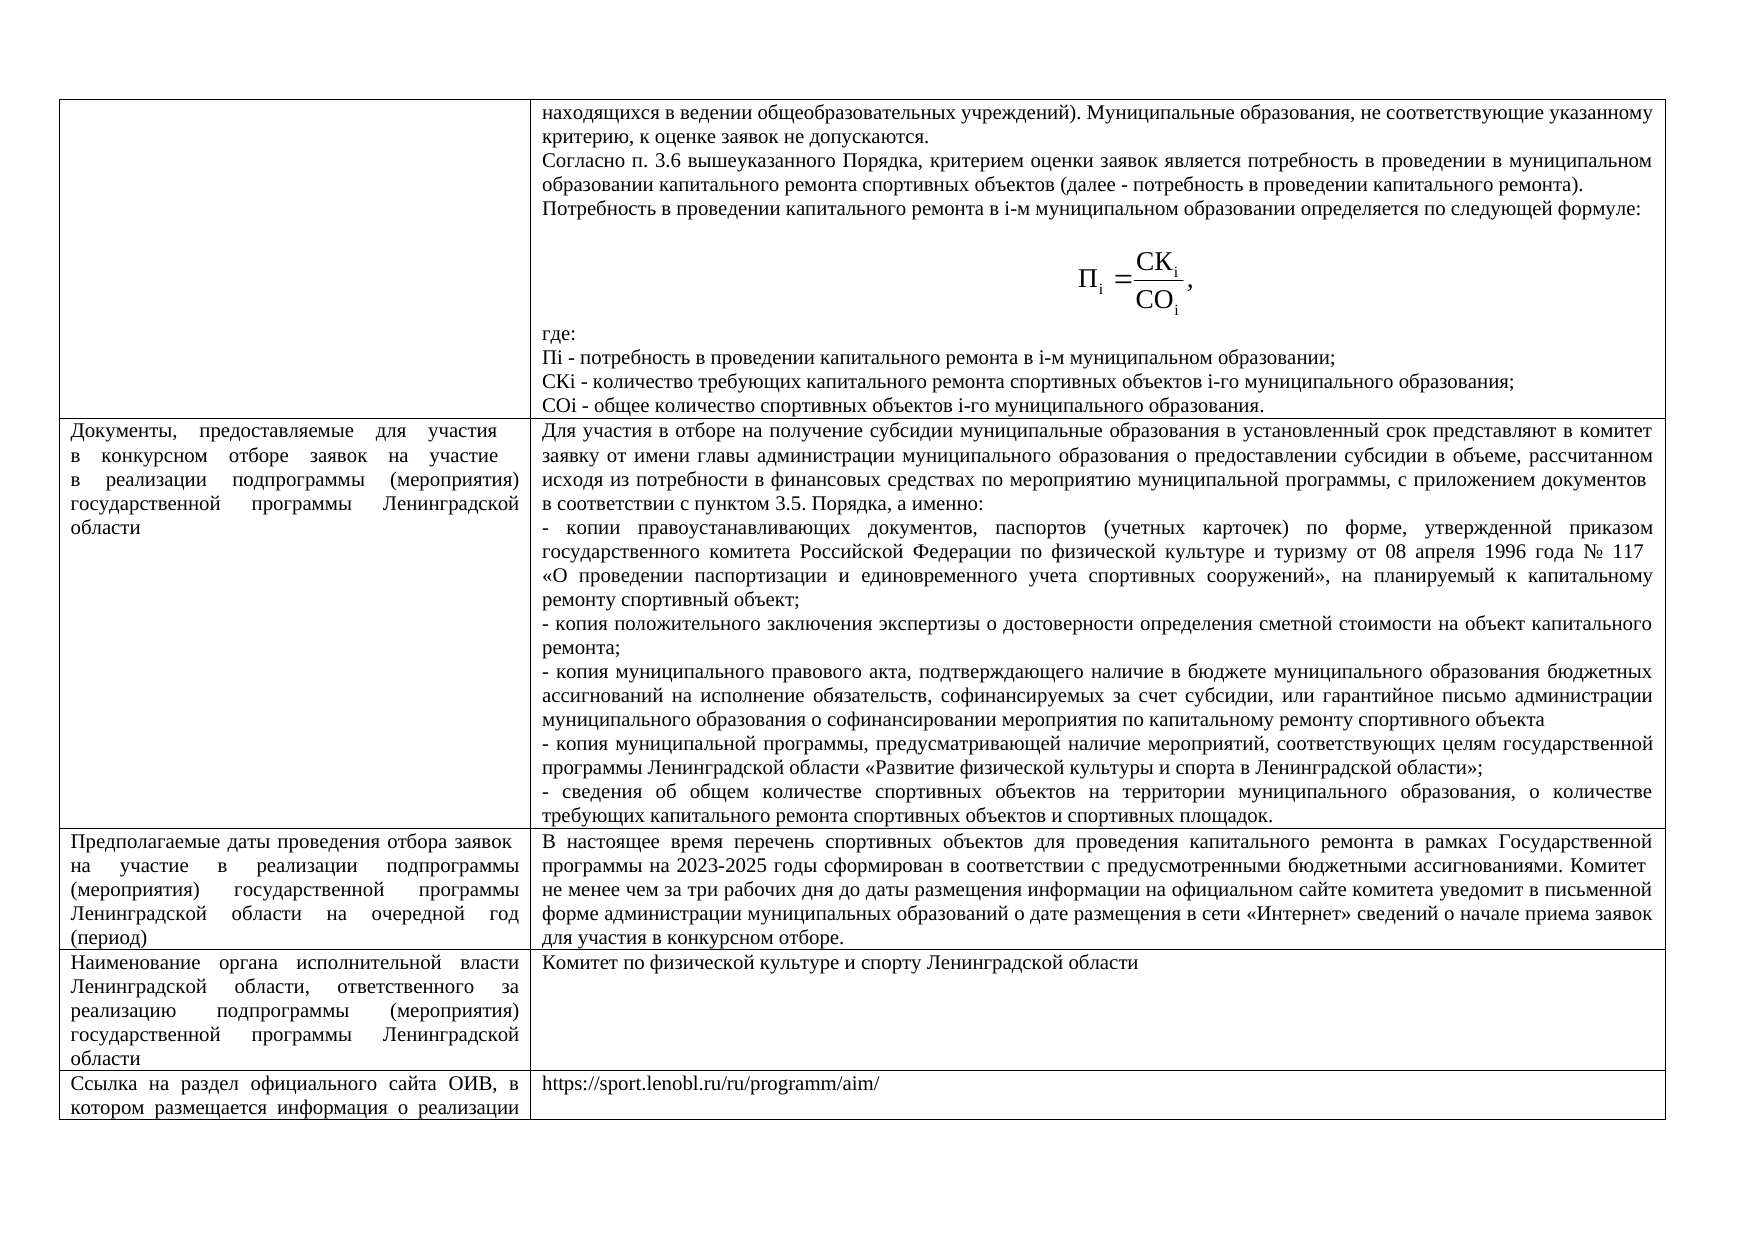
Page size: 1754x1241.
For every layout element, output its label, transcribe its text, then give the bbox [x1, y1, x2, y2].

table_cell Предполагаемые даты проведения отбора заявок на участие в реализации подпрограммы (мероприятия) государственной программы Ленинградской области на очередной год (период) [60, 829, 530, 949]
table_cell Документы, предоставляемые для участия в конкурсном отборе заявок на участие в реализации подпрограммы (мероприятия) государственной программы Ленинградской области [60, 419, 530, 827]
table_cell В настоящее время перечень спортивных объектов для проведения капитального ремонта в рамках Государственной программы на 2023-2025 годы сформирован в соответствии с предусмотренными бюджетными ассигнованиями. Комитет не менее чем за три рабочих дня до даты размещения информации на официальном сайте комитета уведомит в письменной форме администрации муниципальных образований о дате размещения в сети «Интернет» сведений о начале приема заявок для участия в конкурсном отборе. [531, 829, 1665, 949]
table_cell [60, 1071, 530, 1119]
table_cell Комитет по физической культуре и спорту Ленинградской области [531, 950, 1665, 1070]
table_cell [531, 1071, 1665, 1119]
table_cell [531, 100, 1665, 417]
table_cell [60, 100, 530, 417]
table_cell Для участия в отборе на получение субсидии муниципальные образования в установленный срок представляют в комитет заявку от имени главы администрации муниципального образования о предоставлении субсидии в объеме, рассчитанном исходя из потребности в финансовых средствах по мероприятию муниципальной программы, с приложением документов в соответствии с пунктом 3.5. Порядка, а именно: - копии правоустанавливающих документов, паспортов (учетных карточек) по форме, утвержденной приказом государственного комитета Российской Федерации по физической культуре и туризму от 08 апреля 1996 года № 117 «О проведении паспортизации и единовременного учета спортивных сооружений», на планируемый к капитальному ремонту спортивный объект; - копия положительного заключения экспертизы о достоверности определения сметной стоимости на объект капитального ремонта; - копия муниципального правового акта, подтверждающего наличие в бюджете муниципального образования бюджетных ассигнований на исполнение обязательств, софинансируемых за счет субсидии, или гарантийное письмо администрации муниципального образования о софинансировании мероприятия по капитальному ремонту спортивного объекта - копия муниципальной программы, предусматривающей наличие мероприятий, соответствующих целям государственной программы Ленинградской области «Развитие физической культуры и спорта в Ленинградской области»; - сведения об общем количестве спортивных объектов на территории муниципального образования, о количестве требующих капитального ремонта спортивных объектов и спортивных площадок. [531, 419, 1665, 827]
table_cell Наименование органа исполнительной власти Ленинградской области, ответственного за реализацию подпрограммы (мероприятия) государственной программы Ленинградской области [60, 950, 530, 1070]
